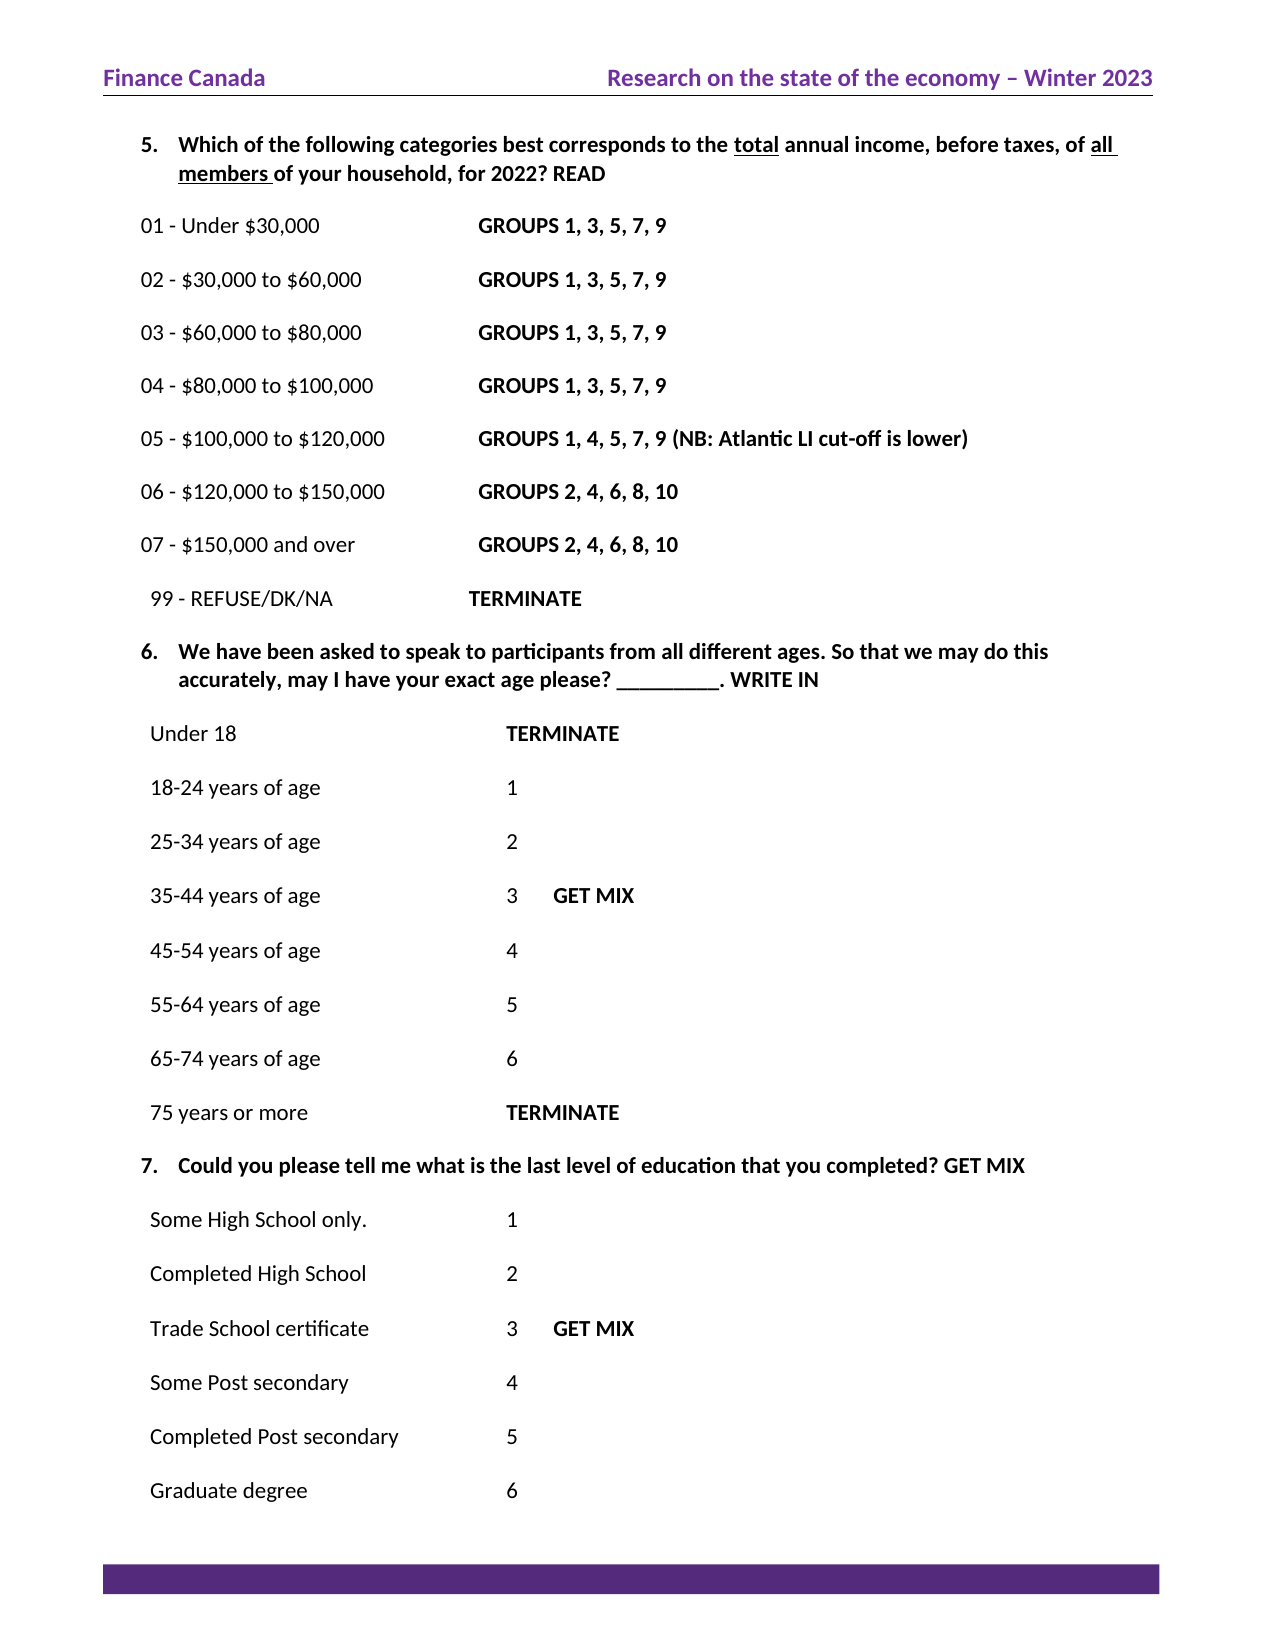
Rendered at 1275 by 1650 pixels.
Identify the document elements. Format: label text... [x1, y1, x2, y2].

list 04 - $80,000 to $100,000 GROUPS 1, 3, 5, 7, 9 [141, 371, 1153, 399]
text 25-34 years of age 2 [150, 826, 1153, 856]
text Some High School only. 1 [150, 1204, 1153, 1233]
list 05 - $100,000 to $120,000 GROUPS 1, 4, 5, 7, 9 (NB: Atlantic LI cut-off is lower) [141, 424, 1153, 452]
list 02 - $30,000 to $60,000 GROUPS 1, 3, 5, 7, 9 [141, 265, 1153, 293]
list 06 - $120,000 to $150,000 GROUPS 2, 4, 6, 8, 10 [141, 477, 1153, 505]
list Could you please tell me what is the last level of education that you completed? GET MIX [141, 1151, 1153, 1179]
text Under 18 TERMINATE [150, 718, 1153, 747]
text 18-24 years of age 1 [150, 772, 1153, 801]
text Completed Post secondary 5 [150, 1421, 1153, 1450]
list 01 - Under $30,000 GROUPS 1, 3, 5, 7, 9 [141, 212, 1153, 240]
list Which of the following categories best corresponds to the total annual income, before taxes, of all members of your household, for 2022? READ [141, 131, 1153, 187]
list We have been asked to speak to participants from all different ages. So that we may do this accurately, may I have your exact age please? _________. WRITE IN [141, 637, 1153, 693]
text 65-74 years of age 6 [150, 1043, 1153, 1072]
text 45-54 years of age 4 [150, 935, 1153, 964]
text 99 - REFUSE/DK/NA TERMINATE [150, 583, 1153, 612]
text Trade School certificate 3 GET MIX [150, 1313, 1153, 1342]
text 55-64 years of age 5 [150, 989, 1153, 1018]
text Some Post secondary 4 [150, 1367, 1153, 1396]
text 35-44 years of age 3 GET MIX [150, 881, 1153, 910]
text Graduate degree 6 [150, 1475, 1153, 1504]
list 03 - $60,000 to $80,000 GROUPS 1, 3, 5, 7, 9 [141, 318, 1153, 346]
text Completed High School 2 [150, 1258, 1153, 1288]
list 07 - $150,000 and over GROUPS 2, 4, 6, 8, 10 [141, 530, 1153, 558]
text 75 years or more TERMINATE [150, 1097, 1153, 1126]
